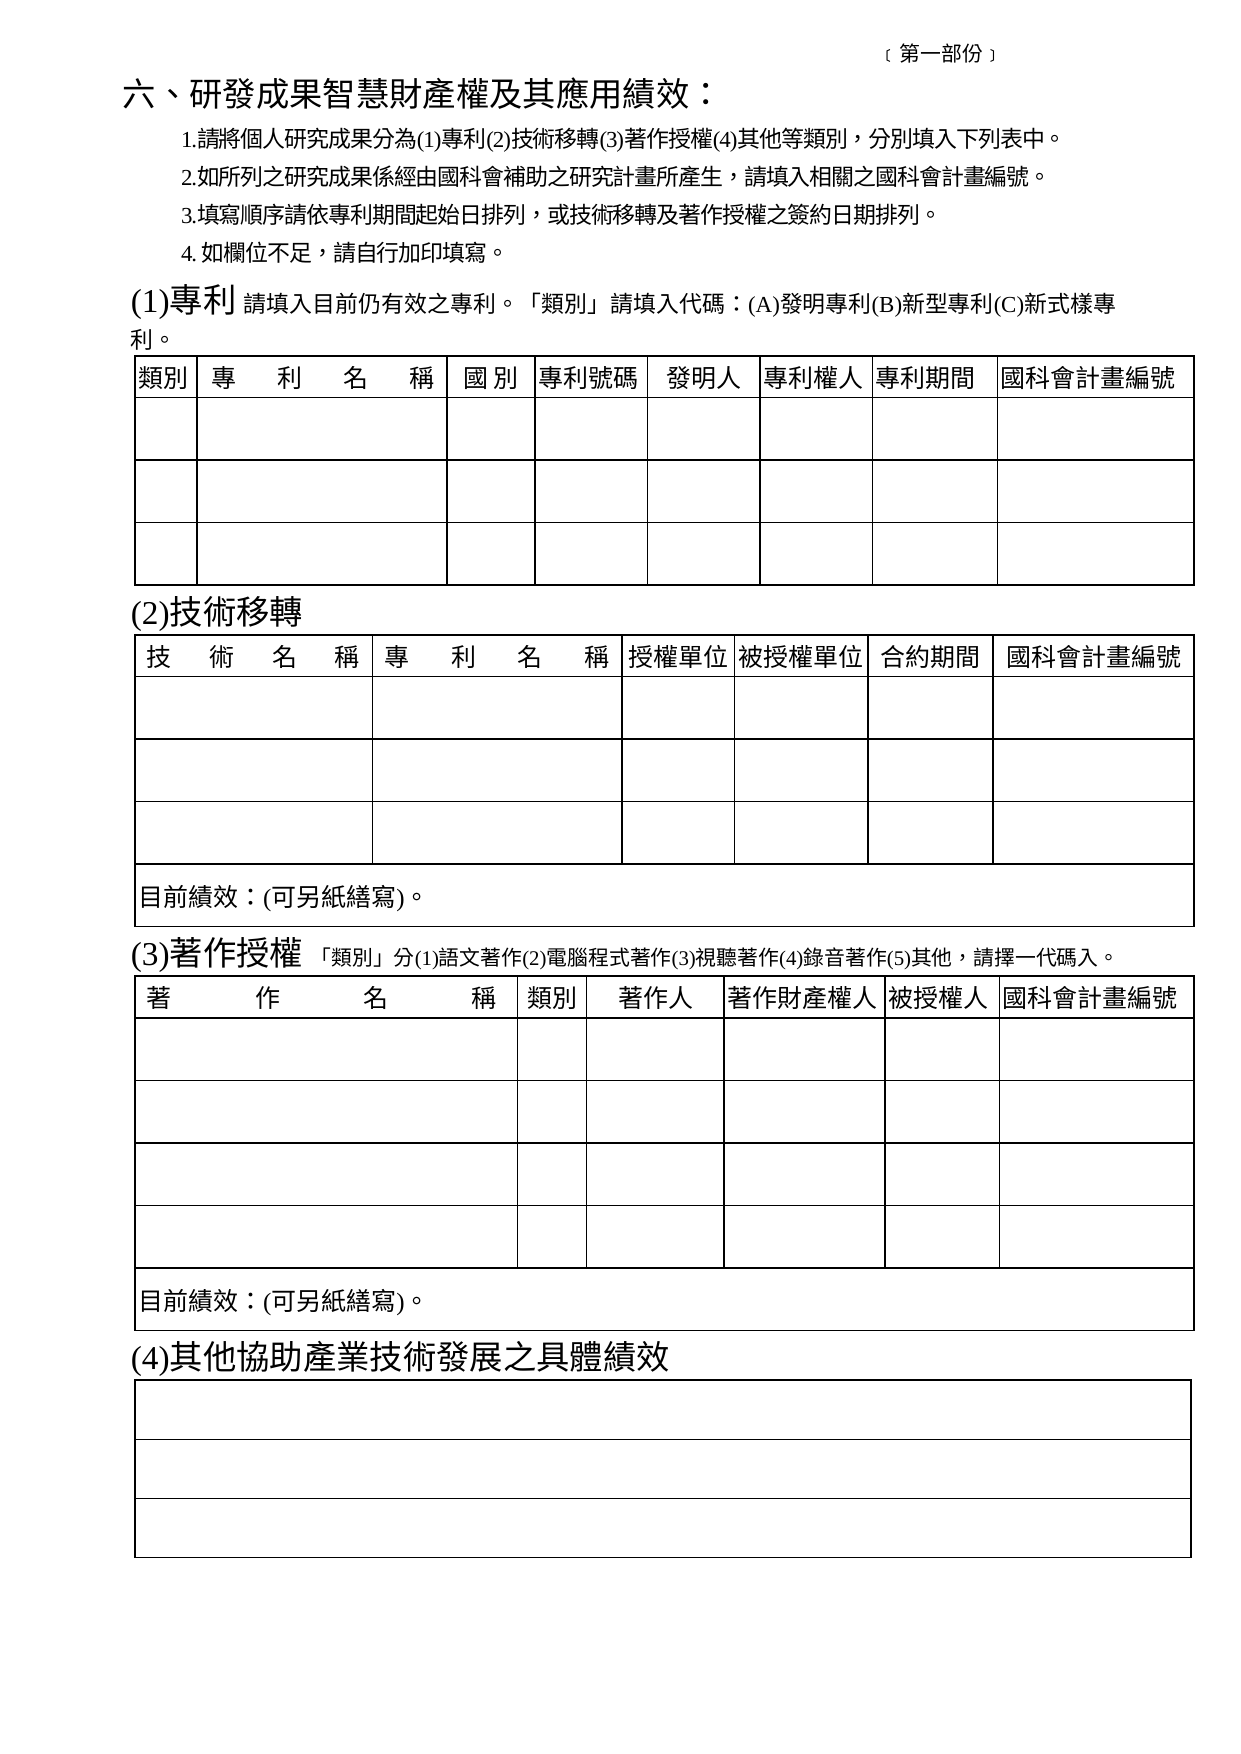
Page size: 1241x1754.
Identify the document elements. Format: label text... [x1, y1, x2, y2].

table_cell [198, 461, 446, 522]
table_cell [761, 523, 872, 584]
table_cell [725, 1144, 884, 1204]
text (2)技術移轉 [131, 586, 1122, 634]
table_cell [1000, 1081, 1193, 1142]
table_header 專利名稱 [373, 636, 621, 676]
table_cell [536, 461, 647, 522]
table_cell [725, 1206, 884, 1267]
table_cell [869, 677, 992, 738]
table_cell [886, 1144, 999, 1204]
table_cell [136, 1081, 517, 1142]
text 2.如所列之研究成果係經由國科會補助之研究計畫所產生，請填入相關之國科會計畫編號。 [181, 159, 1122, 192]
table_cell [198, 523, 446, 584]
table_cell [623, 802, 734, 863]
table_cell [136, 1206, 517, 1267]
table_cell [869, 802, 992, 863]
table_cell [725, 1019, 884, 1079]
text (3)著作授權 「類別」分(1)語文著作(2)電腦程式著作(3)視聽著作(4)錄音著作(5)其他，請擇一代碼入。 [131, 927, 1122, 975]
table_cell [136, 1019, 517, 1079]
table_cell [518, 1019, 586, 1079]
table_cell [873, 461, 997, 522]
table_cell [198, 398, 446, 459]
text 3.填寫順序請依專利期間起始日排列，或技術移轉及著作授權之簽約日期排列。 [181, 197, 1122, 230]
table_header 專利名稱 [198, 357, 446, 397]
table_cell [886, 1019, 999, 1079]
table_header 授權單位 [623, 636, 734, 676]
table_header 技術名稱 [136, 636, 372, 676]
table_cell [136, 740, 372, 801]
table_cell [735, 677, 867, 738]
table_cell [623, 740, 734, 801]
table_cell [373, 740, 621, 801]
table_cell 目前績效：(可另紙繕寫)。 [136, 1269, 1193, 1329]
table_cell [1000, 1206, 1193, 1267]
table_header 專利權人 [761, 357, 872, 397]
table_header [136, 1381, 1190, 1438]
table_cell [998, 461, 1193, 522]
text 4. 如欄位不足，請自行加印填寫。 [181, 235, 1122, 268]
table_cell [623, 677, 734, 738]
table_cell [648, 523, 759, 584]
table_cell [136, 1440, 1190, 1497]
table_cell [136, 1499, 1190, 1557]
text (4)其他協助產業技術發展之具體績效 [131, 1331, 1122, 1379]
table_cell [1000, 1019, 1193, 1079]
table_cell [136, 802, 372, 863]
table_cell [587, 1019, 723, 1079]
table_cell [725, 1081, 884, 1142]
table_header 國 別 [448, 357, 534, 397]
table_cell [518, 1081, 586, 1142]
table_cell [136, 1144, 517, 1204]
table_cell [998, 523, 1193, 584]
table_header 被授權單位 [735, 636, 867, 676]
table_header 國科會計畫編號 [994, 636, 1193, 676]
table_cell [587, 1144, 723, 1204]
table_cell [1000, 1144, 1193, 1204]
table_cell [886, 1206, 999, 1267]
table_cell [518, 1206, 586, 1267]
table_cell [448, 523, 534, 584]
table_cell [518, 1144, 586, 1204]
table_header 專利號碼 [536, 357, 647, 397]
table_header 著作人 [587, 977, 723, 1017]
table_cell [136, 523, 196, 584]
table_cell [373, 802, 621, 863]
table_cell [994, 802, 1193, 863]
table_cell 目前績效：(可另紙繕寫)。 [136, 865, 1193, 926]
table_cell [536, 398, 647, 459]
table_header 著作財產權人 [725, 977, 884, 1017]
table_cell [994, 740, 1193, 801]
table_header 國科會計畫編號 [1000, 977, 1193, 1017]
table_cell [873, 398, 997, 459]
table_header 合約期間 [869, 636, 992, 676]
table_header 類別 [136, 357, 196, 397]
table_cell [136, 398, 196, 459]
table_cell [136, 461, 196, 522]
table_cell [761, 461, 872, 522]
table_header 類別 [518, 977, 586, 1017]
table_cell [873, 523, 997, 584]
table_cell [448, 398, 534, 459]
table_cell [587, 1206, 723, 1267]
table_cell [869, 740, 992, 801]
table_header 被授權人 [886, 977, 999, 1017]
table_header 著作名稱 [136, 977, 517, 1017]
table_cell [136, 677, 372, 738]
table_cell [886, 1081, 999, 1142]
table_cell [735, 802, 867, 863]
text 1.請將個人研究成果分為(1)專利(2)技術移轉(3)著作授權(4)其他等類別，分別填入下列表中。 [181, 121, 1122, 154]
text 六、研發成果智慧財產權及其應用績效： [122, 67, 1122, 116]
table_cell [448, 461, 534, 522]
table_header 發明人 [648, 357, 759, 397]
table_cell [648, 398, 759, 459]
table_header 國科會計畫編號 [998, 357, 1193, 397]
table_cell [373, 677, 621, 738]
table_cell [735, 740, 867, 801]
table_cell [536, 523, 647, 584]
table_cell [648, 461, 759, 522]
table_cell [998, 398, 1193, 459]
table_header 專利期間 [873, 357, 997, 397]
table_cell [587, 1081, 723, 1142]
table_cell [761, 398, 872, 459]
table_cell [994, 677, 1193, 738]
text (1)專利 請填入目前仍有效之專利。「類別」請填入代碼：(A)發明專利(B)新型專利(C)新式樣專利。 [131, 273, 1122, 355]
